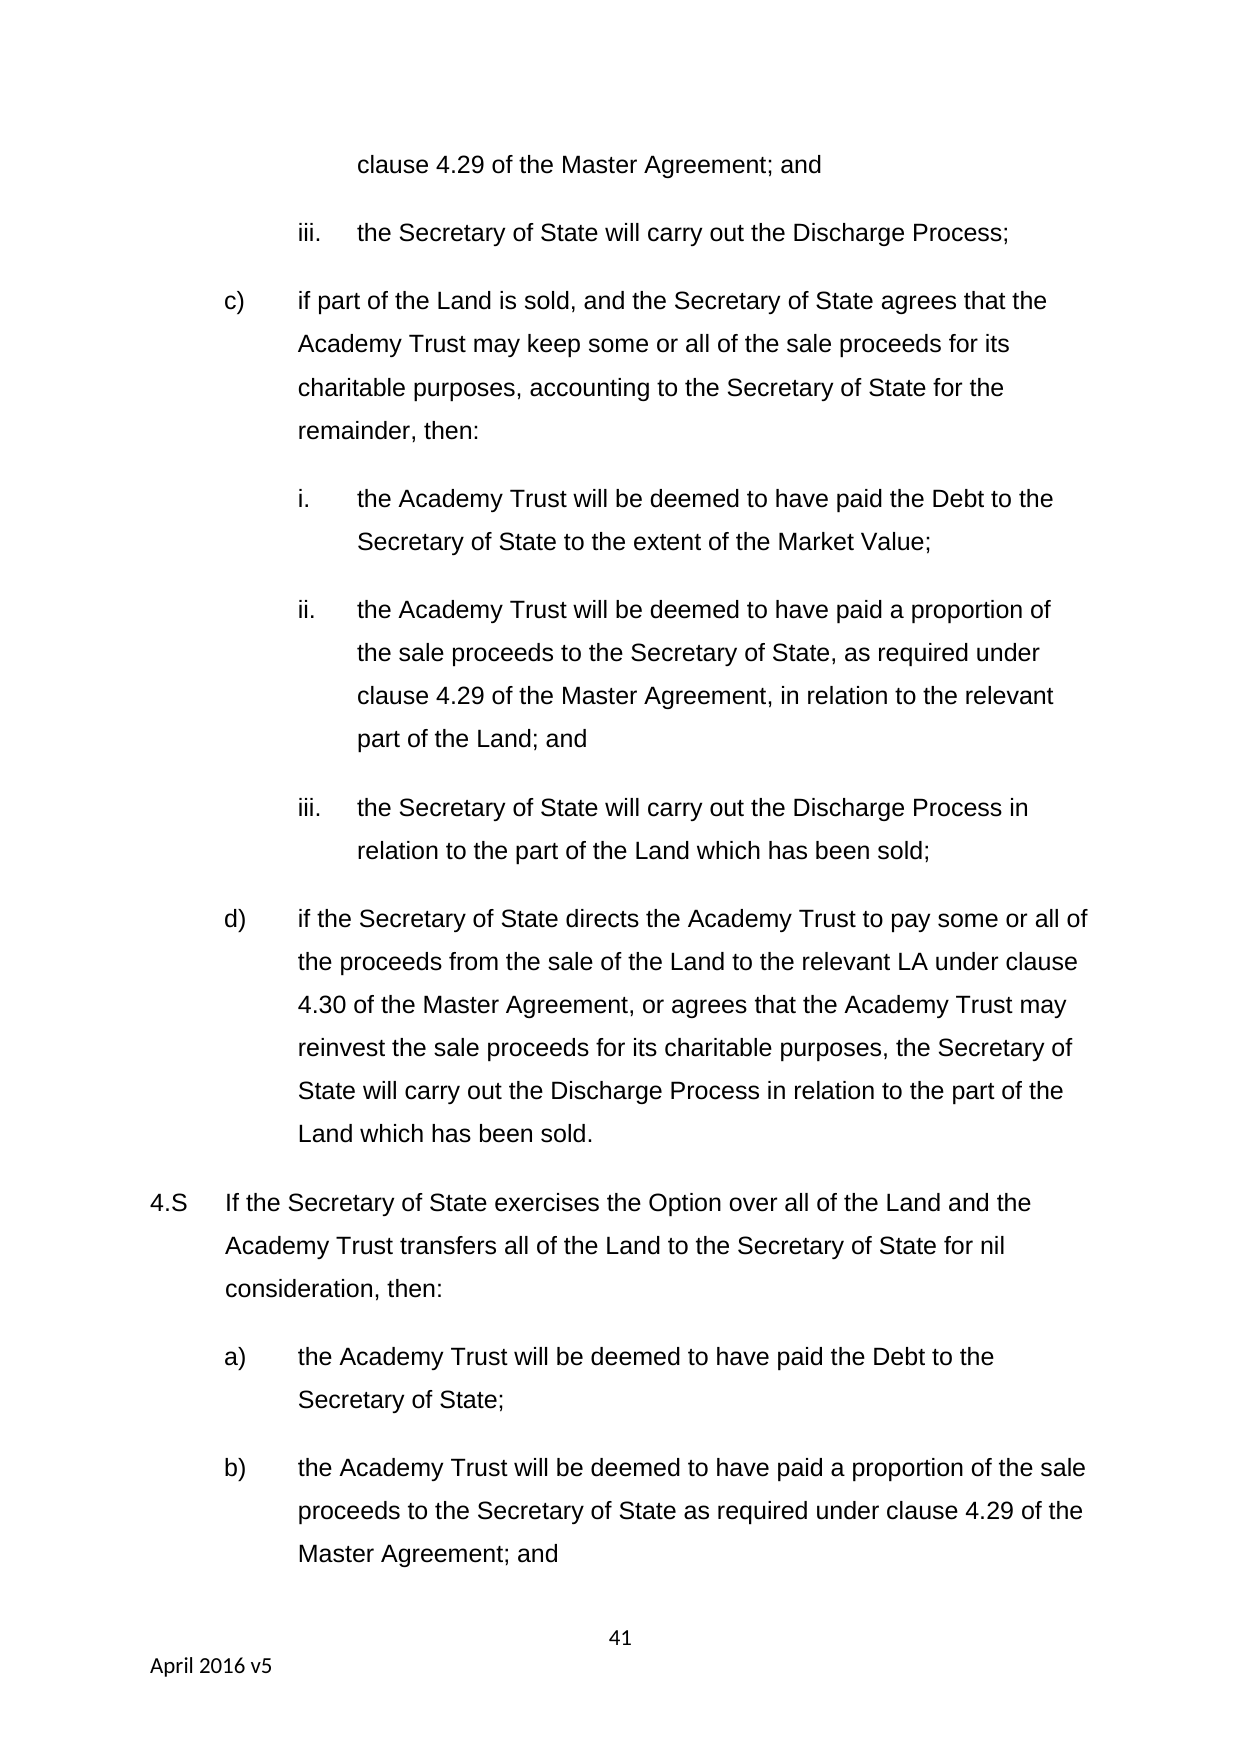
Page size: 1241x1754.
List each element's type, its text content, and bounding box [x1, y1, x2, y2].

list the Academy Trust will be deemed to have paid a proportion of the sale proceeds to the Secretary of State, as required under clause 4.29 of the Master Agreement, in relation to the relevant part of the Land; and [298, 595, 1090, 753]
list if part of the Land is sold, and the Secretary of State agrees that the Academy Trust may keep some or all of the sale proceeds for its charitable purposes, accounting to the Secretary of State for the remainder, then: [224, 286, 1090, 444]
list the Academy Trust will be deemed to have paid the Debt to the Secretary of State to the extent of the Market Value; [298, 484, 1090, 556]
list If the Secretary of State exercises the Option over all of the Land and the Academy Trust transfers all of the Land to the Secretary of State for nil consideration, then: [150, 1187, 1090, 1302]
list the Secretary of State will carry out the Discharge Process; [298, 218, 1090, 247]
list the Secretary of State will carry out the Discharge Process in relation to the part of the Land which has been sold; [298, 792, 1090, 864]
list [298, 150, 1090, 179]
list the Academy Trust will be deemed to have paid the Debt to the Secretary of State; [224, 1342, 1090, 1414]
list if the Secretary of State directs the Academy Trust to pay some or all of the proceeds from the sale of the Land to the relevant LA under clause 4.30 of the Master Agreement, or agrees that the Academy Trust may reinvest the sale proceeds for its charitable purposes, the Secretary of State will carry out the Discharge Process in relation to the part of the Land which has been sold. [224, 904, 1090, 1148]
